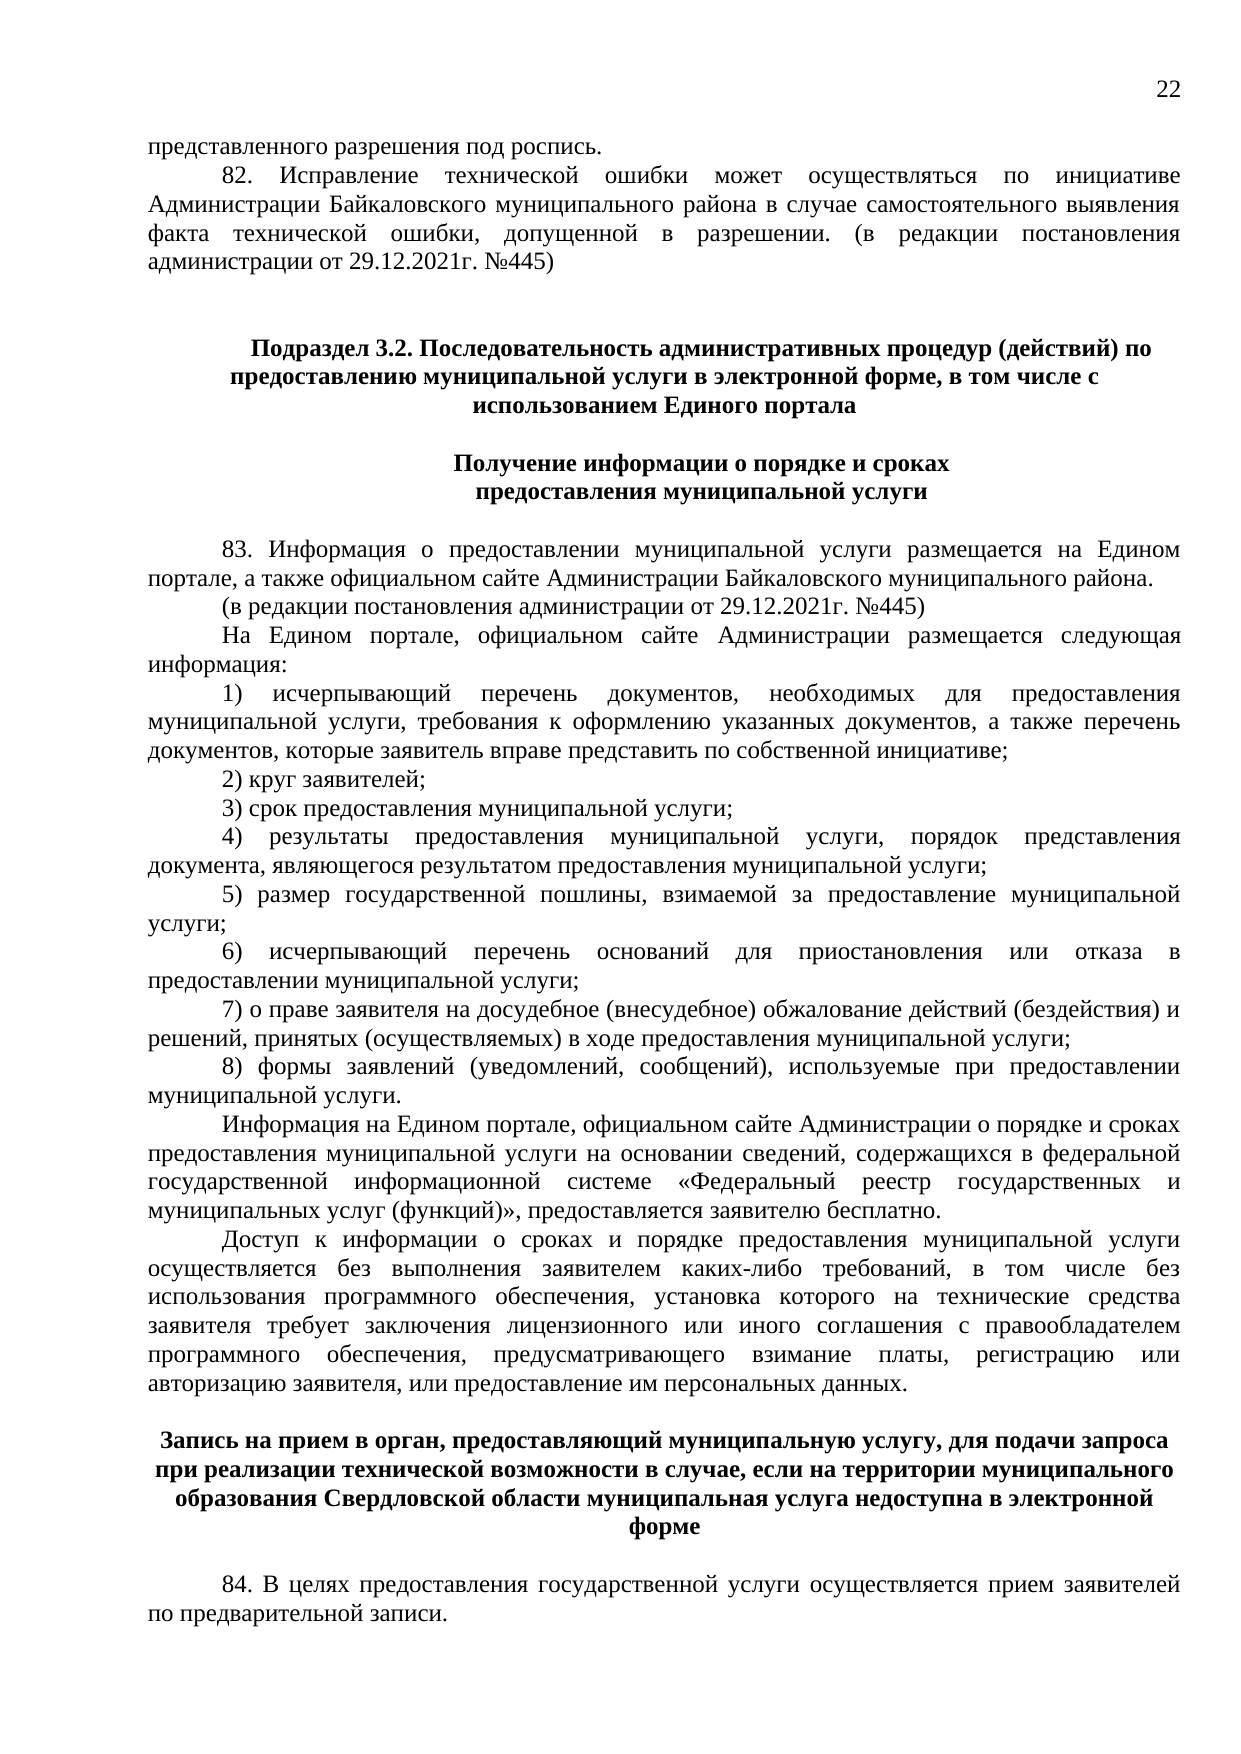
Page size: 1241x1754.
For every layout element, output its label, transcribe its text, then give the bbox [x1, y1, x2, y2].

text 5) размер государственной пошлины, взимаемой за предоставление муниципальной услуги; [148, 879, 1181, 936]
list 84. В целях предоставления государственной услуги осуществляется прием заявителей по предварительной записи. [148, 1569, 1181, 1626]
text 1) исчерпывающий перечень документов, необходимых для предоставления муниципальной услуги, требования к оформлению указанных документов, а также перечень документов, которые заявитель вправе представить по собственной инициативе; [148, 678, 1181, 764]
text Получение информации о порядке и сроках [148, 448, 1181, 476]
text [148, 131, 1181, 160]
text 2) круг заявителей; [148, 764, 1181, 793]
text предоставления муниципальной услуги [148, 476, 1181, 505]
text Доступ к информации о сроках и порядке предоставления муниципальной услуги осуществляется без выполнения заявителем каких-либо требований, в том числе без использования программного обеспечения, установка которого на технические средства заявителя требует заключения лицензионного или иного соглашения с правообладателем программного обеспечения, предусматривающего взимание платы, регистрацию или авторизацию заявителя, или предоставление им персональных данных. [148, 1224, 1181, 1396]
text Подраздел 3.2. Последовательность административных процедур (действий) по предоставлению муниципальной услуги в электронной форме, в том числе с использованием Единого портала [148, 333, 1181, 419]
text 83. Информация о предоставлении муниципальной услуги размещается на Едином портале, а также официальном сайте Администрации Байкаловского муниципального района. [148, 534, 1181, 591]
text 82. Исправление технической ошибки может осуществляться по инициативе Администрации Байкаловского муниципального района в случае самостоятельного выявления факта технической ошибки, допущенной в разрешении. (в редакции постановления администрации от 29.12.2021г. №445) [148, 160, 1181, 275]
text На Едином портале, официальном сайте Администрации размещается следующая информация: [148, 620, 1181, 678]
text Информация на Едином портале, официальном сайте Администрации о порядке и сроках предоставления муниципальной услуги на основании сведений, содержащихся в федеральной государственной информационной системе «Федеральный реестр государственных и муниципальных услуг (функций)», предоставляется заявителю бесплатно. [148, 1109, 1181, 1224]
text 6) исчерпывающий перечень оснований для приостановления или отказа в предоставлении муниципальной услуги; [148, 936, 1181, 994]
text 3) срок предоставления муниципальной услуги; [148, 793, 1181, 821]
text 8) формы заявлений (уведомлений, сообщений), используемые при предоставлении муниципальной услуги. [148, 1051, 1181, 1109]
text 7) о праве заявителя на досудебное (внесудебное) обжалование действий (бездействия) и решений, принятых (осуществляемых) в ходе предоставления муниципальной услуги; [148, 994, 1181, 1051]
text 4) результаты предоставления муниципальной услуги, порядок представления документа, являющегося результатом предоставления муниципальной услуги; [148, 821, 1181, 879]
text (в редакции постановления администрации от 29.12.2021г. №445) [148, 591, 1181, 620]
text Запись на прием в орган, предоставляющий муниципальную услугу, для подачи запроса при реализации технической возможности в случае, если на территории муниципального образования Свердловской области муниципальная услуга недоступна в электронной форме [148, 1425, 1181, 1540]
